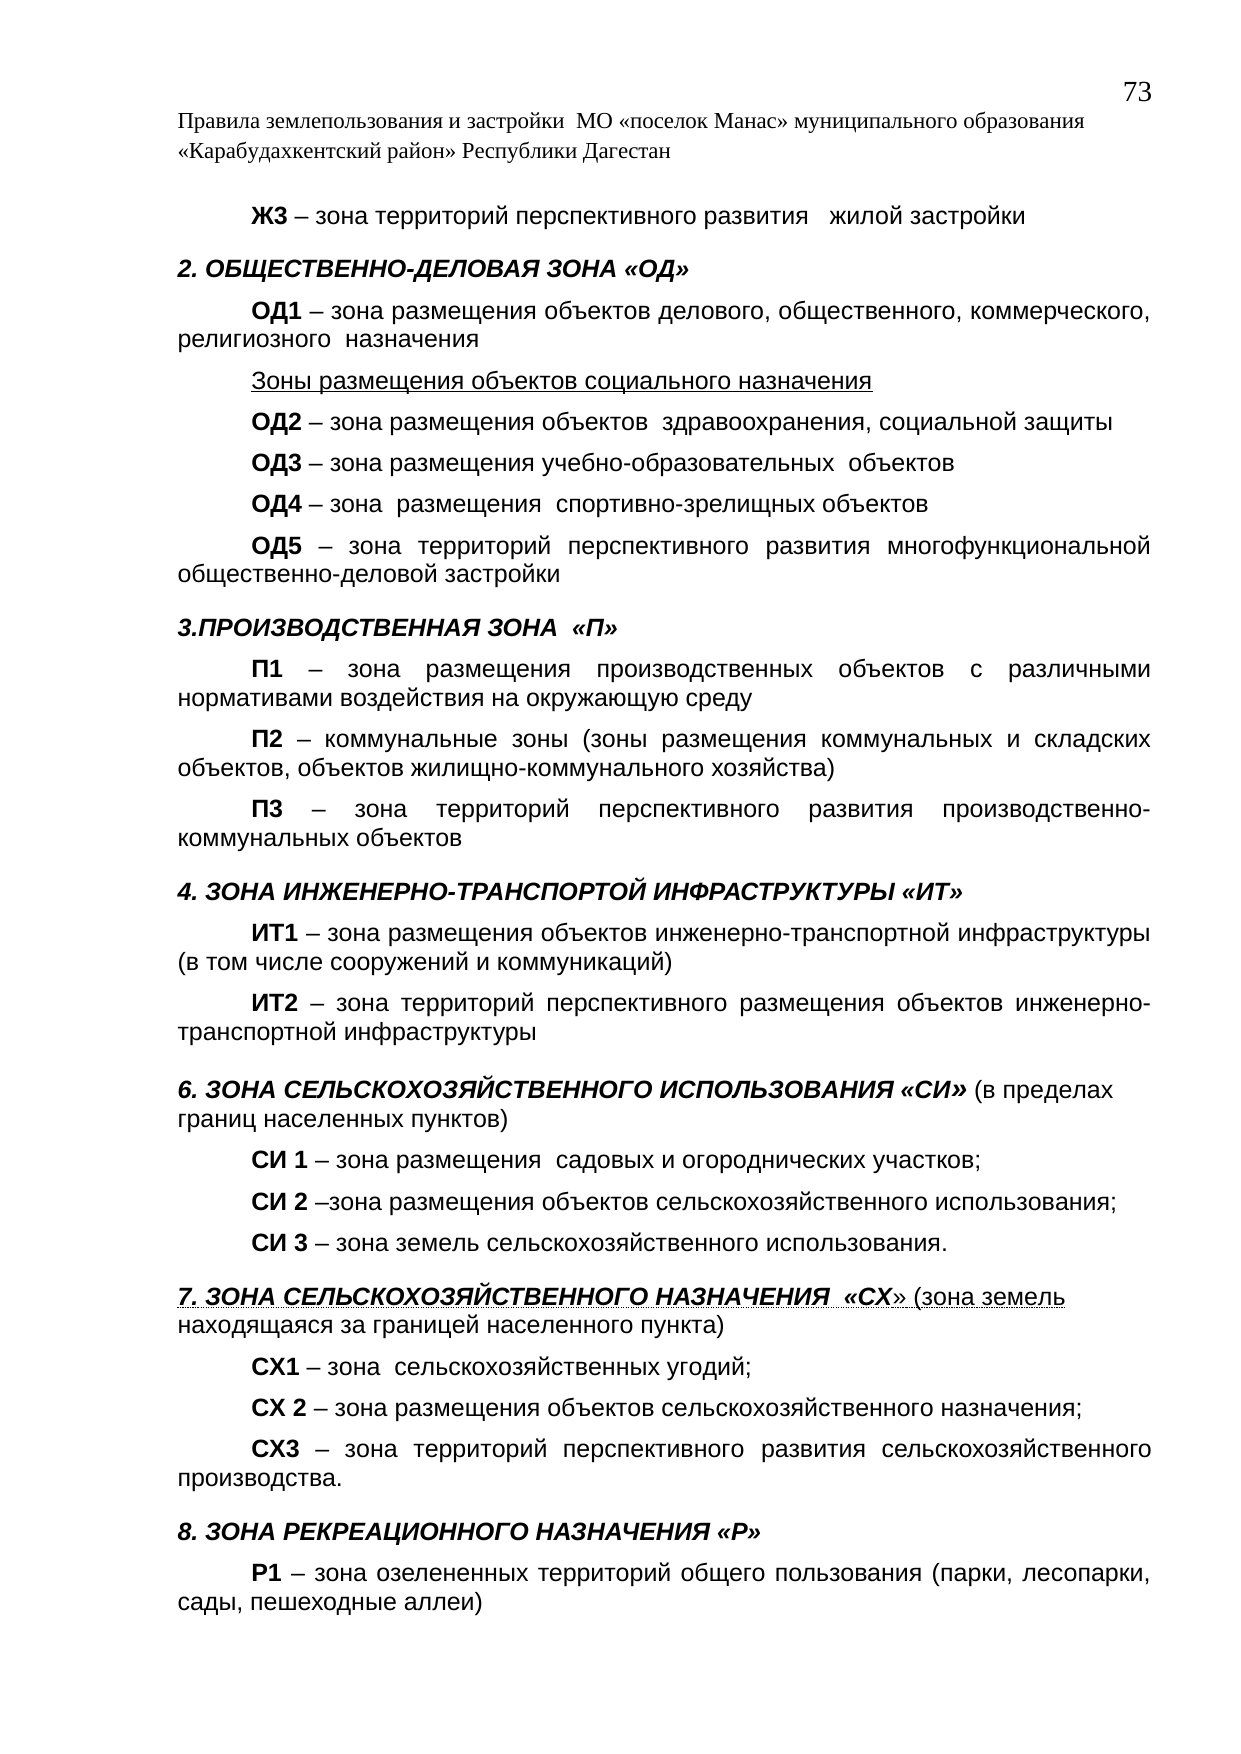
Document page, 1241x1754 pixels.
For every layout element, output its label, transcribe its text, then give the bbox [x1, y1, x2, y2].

text 3.ПРОИЗВОДСТВЕННАЯ ЗОНА «П» [177, 613, 1152, 642]
text Зоны размещения объектов социального назначения [177, 366, 1152, 394]
text СИ 2 –зона размещения объектов сельскохозяйственного использования; [251, 1187, 1152, 1216]
text 4. ЗОНА ИНЖЕНЕРНО-ТРАНСПОРТОЙ ИНФРАСТРУКТУРЫ «ИТ» [177, 877, 1152, 906]
text ИТ2 – зона территорий перспективного размещения объектов инженерно-транспортной инфраструктуры [177, 988, 1152, 1046]
text 6. ЗОНА СЕЛЬСКОХОЗЯЙСТВЕННОГО ИСПОЛЬЗОВАНИЯ «СИ» (в пределах границ населенных пунктов) [177, 1071, 1152, 1133]
text ОД4 – зона размещения спортивно-зрелищных объектов [177, 489, 1152, 518]
text ИТ1 – зона размещения объектов инженерно-транспортной инфраструктуры (в том числе сооружений и коммуникаций) [177, 918, 1152, 976]
text ОД5 – зона территорий перспективного развития многофункциональной общественно-деловой застройки [177, 531, 1152, 588]
text 8. ЗОНА РЕКРЕАЦИОННОГО НАЗНАЧЕНИЯ «Р» [177, 1517, 1152, 1546]
text Р1 – зона озелененных территорий общего пользования (парки, лесопарки, сады, пешеходные аллеи) [177, 1558, 1152, 1616]
text 7. ЗОНА СЕЛЬСКОХОЗЯЙСТВЕННОГО НАЗНАЧЕНИЯ «СХ» (зона земель находящаяся за границей населенного пункта) [177, 1282, 1152, 1339]
text ОД3 – зона размещения учебно-образовательных объектов [177, 448, 1152, 477]
text СИ 1 – зона размещения садовых и огороднических участков; [251, 1146, 1152, 1174]
text Ж3 – зона территорий перспективного развития жилой застройки [177, 201, 1152, 229]
text СХ1 – зона сельскохозяйственных угодий; [251, 1352, 1152, 1381]
text СХ 2 – зона размещения объектов сельскохозяйственного назначения; [251, 1393, 1152, 1422]
text 2. ОБЩЕСТВЕННО-ДЕЛОВАЯ ЗОНА «ОД» [177, 254, 1152, 283]
text ОД2 – зона размещения объектов здравоохранения, социальной защиты [177, 407, 1152, 436]
text СХ3 – зона территорий перспективного развития сельскохозяйственного производства. [177, 1434, 1152, 1492]
text П3 – зона территорий перспективного развития производственно-коммунальных объектов [177, 794, 1152, 852]
text П1 – зона размещения производственных объектов с различными нормативами воздействия на окружающую среду [177, 654, 1152, 712]
text ОД1 – зона размещения объектов делового, общественного, коммерческого, религиозного назначения [177, 296, 1152, 353]
text П2 – коммунальные зоны (зоны размещения коммунальных и складских объектов, объектов жилищно-коммунального хозяйства) [177, 724, 1152, 782]
text СИ 3 – зона земель сельскохозяйственного использования. [251, 1228, 1152, 1257]
